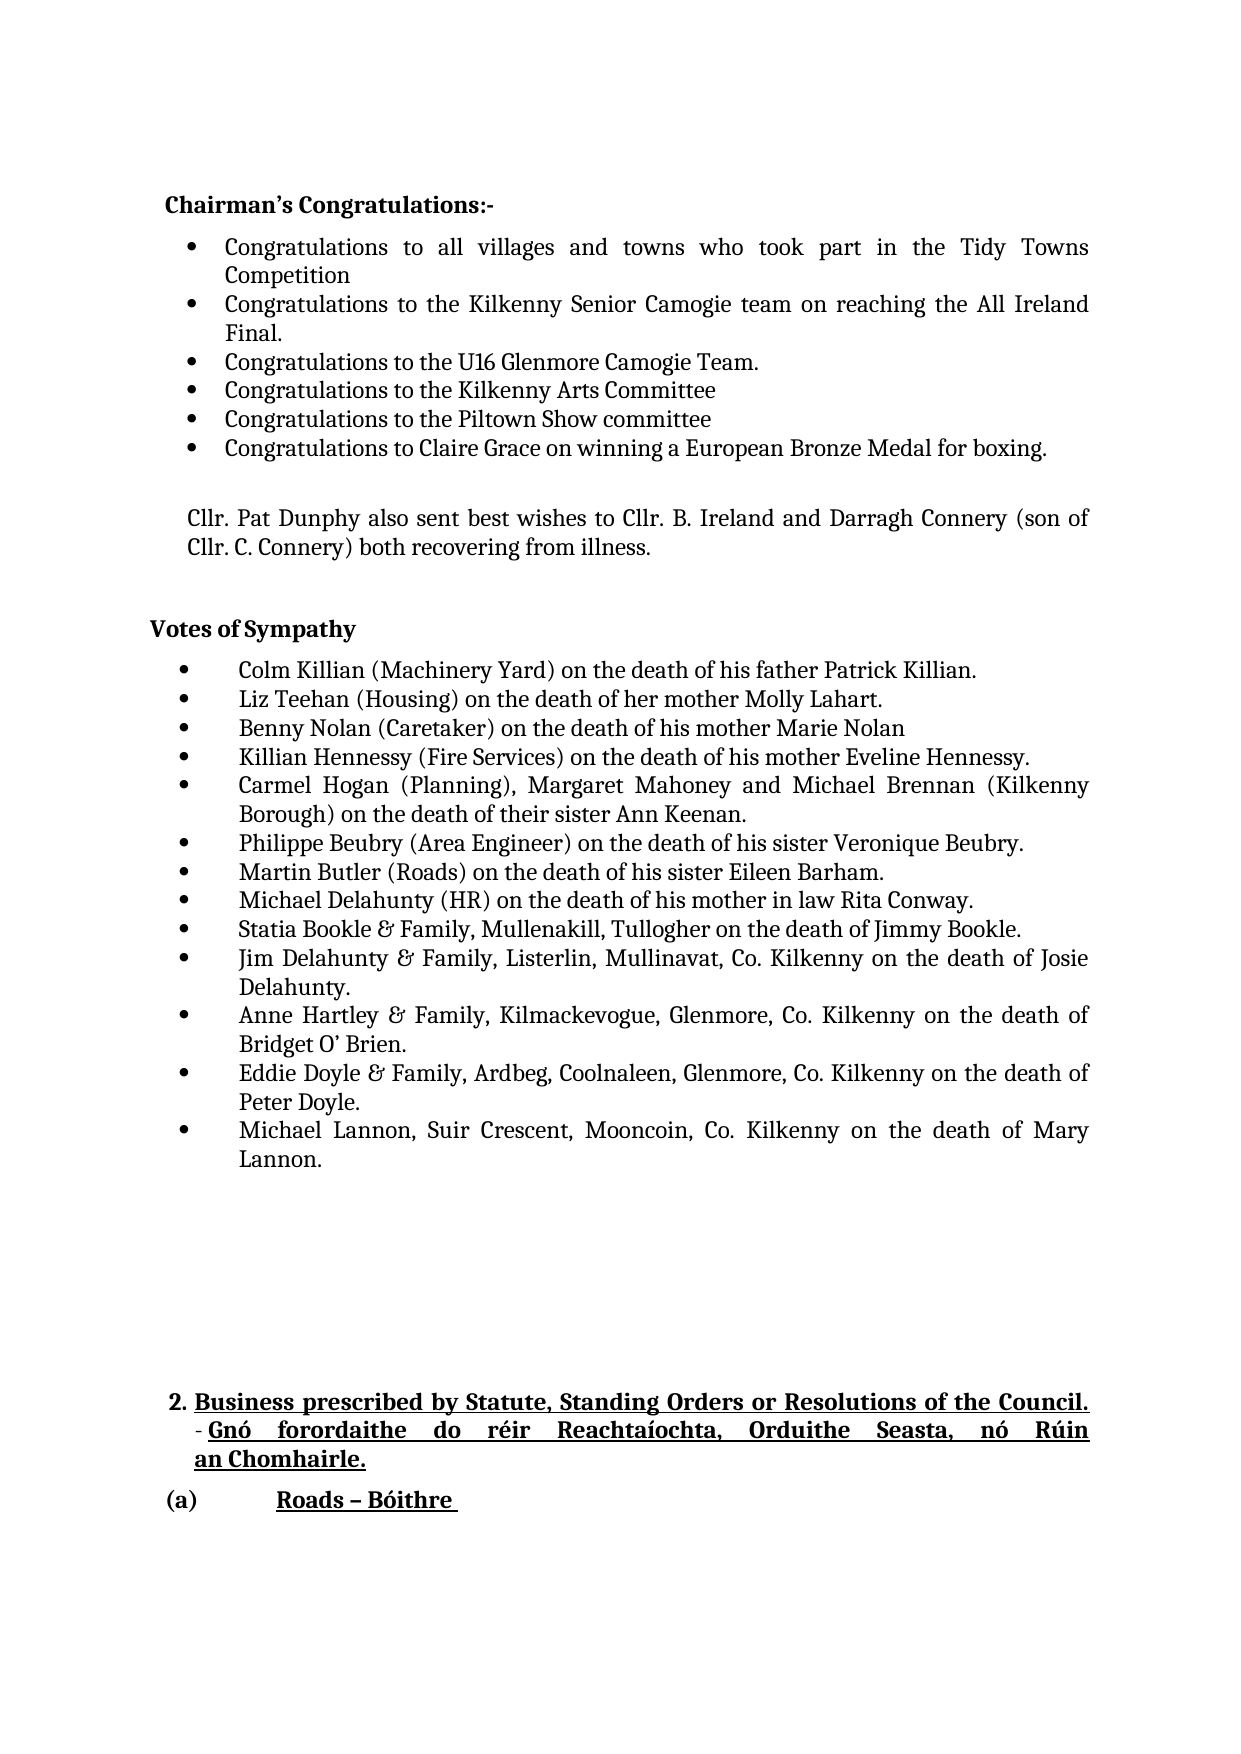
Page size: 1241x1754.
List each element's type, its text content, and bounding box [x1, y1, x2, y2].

list Liz Teehan (Housing) on the death of her mother Molly Lahart. [179, 685, 1090, 714]
list Michael Lannon, Suir Crescent, Mooncoin, Co. Kilkenny on the death of Mary Lannon. [179, 1116, 1090, 1174]
list Congratulations to the Piltown Show committee [187, 405, 1090, 434]
list Philippe Beubry (Area Engineer) on the death of his sister Veronique Beubry. [179, 829, 1090, 857]
list Business prescribed by Statute, Standing Orders or Resolutions of the Council. - Gnó forordaithe do réir Reachtaíochta, Orduithe Seasta, nó Rúin an Chomhairle. [169, 1387, 1090, 1474]
list Congratulations to the U16 Glenmore Camogie Team. [187, 347, 1090, 376]
list Congratulations to the Kilkenny Arts Committee [187, 376, 1090, 405]
list Roads – Bóithre [165, 1486, 1090, 1515]
list Eddie Doyle & Family, Ardbeg, Coolnaleen, Glenmore, Co. Kilkenny on the death of Peter Doyle. [179, 1059, 1090, 1116]
list Congratulations to Claire Grace on winning a European Bronze Medal for boxing. [187, 434, 1090, 462]
text Votes of Sympathy [150, 615, 1090, 644]
text Cllr. Pat Dunphy also sent best wishes to Cllr. B. Ireland and Darragh Connery (son of Cllr. C. Connery) both recovering from illness. [187, 504, 1090, 561]
list Killian Hennessy (Fire Services) on the death of his mother Eveline Hennessy. [179, 742, 1090, 771]
list Congratulations to all villages and towns who took part in the Tidy Towns Competition [187, 232, 1090, 290]
list Benny Nolan (Caretaker) on the death of his mother Marie Nolan [179, 714, 1090, 742]
list Carmel Hogan (Planning), Margaret Mahoney and Michael Brennan (Kilkenny Borough) on the death of their sister Ann Keenan. [179, 771, 1090, 829]
list Michael Delahunty (HR) on the death of his mother in law Rita Conway. [179, 886, 1090, 915]
list Anne Hartley & Family, Kilmackevogue, Glenmore, Co. Kilkenny on the death of Bridget O’ Brien. [179, 1001, 1090, 1059]
list Colm Killian (Machinery Yard) on the death of his father Patrick Killian. [179, 656, 1090, 685]
list Jim Delahunty & Family, Listerlin, Mullinavat, Co. Kilkenny on the death of Josie Delahunty. [179, 944, 1090, 1001]
list Martin Butler (Roads) on the death of his sister Eileen Barham. [179, 857, 1090, 886]
list Congratulations to the Kilkenny Senior Camogie team on reaching the All Ireland Final. [187, 290, 1090, 347]
text Chairman’s Congratulations:- [165, 191, 1090, 220]
list Statia Bookle & Family, Mullenakill, Tullogher on the death of Jimmy Bookle. [179, 915, 1090, 944]
